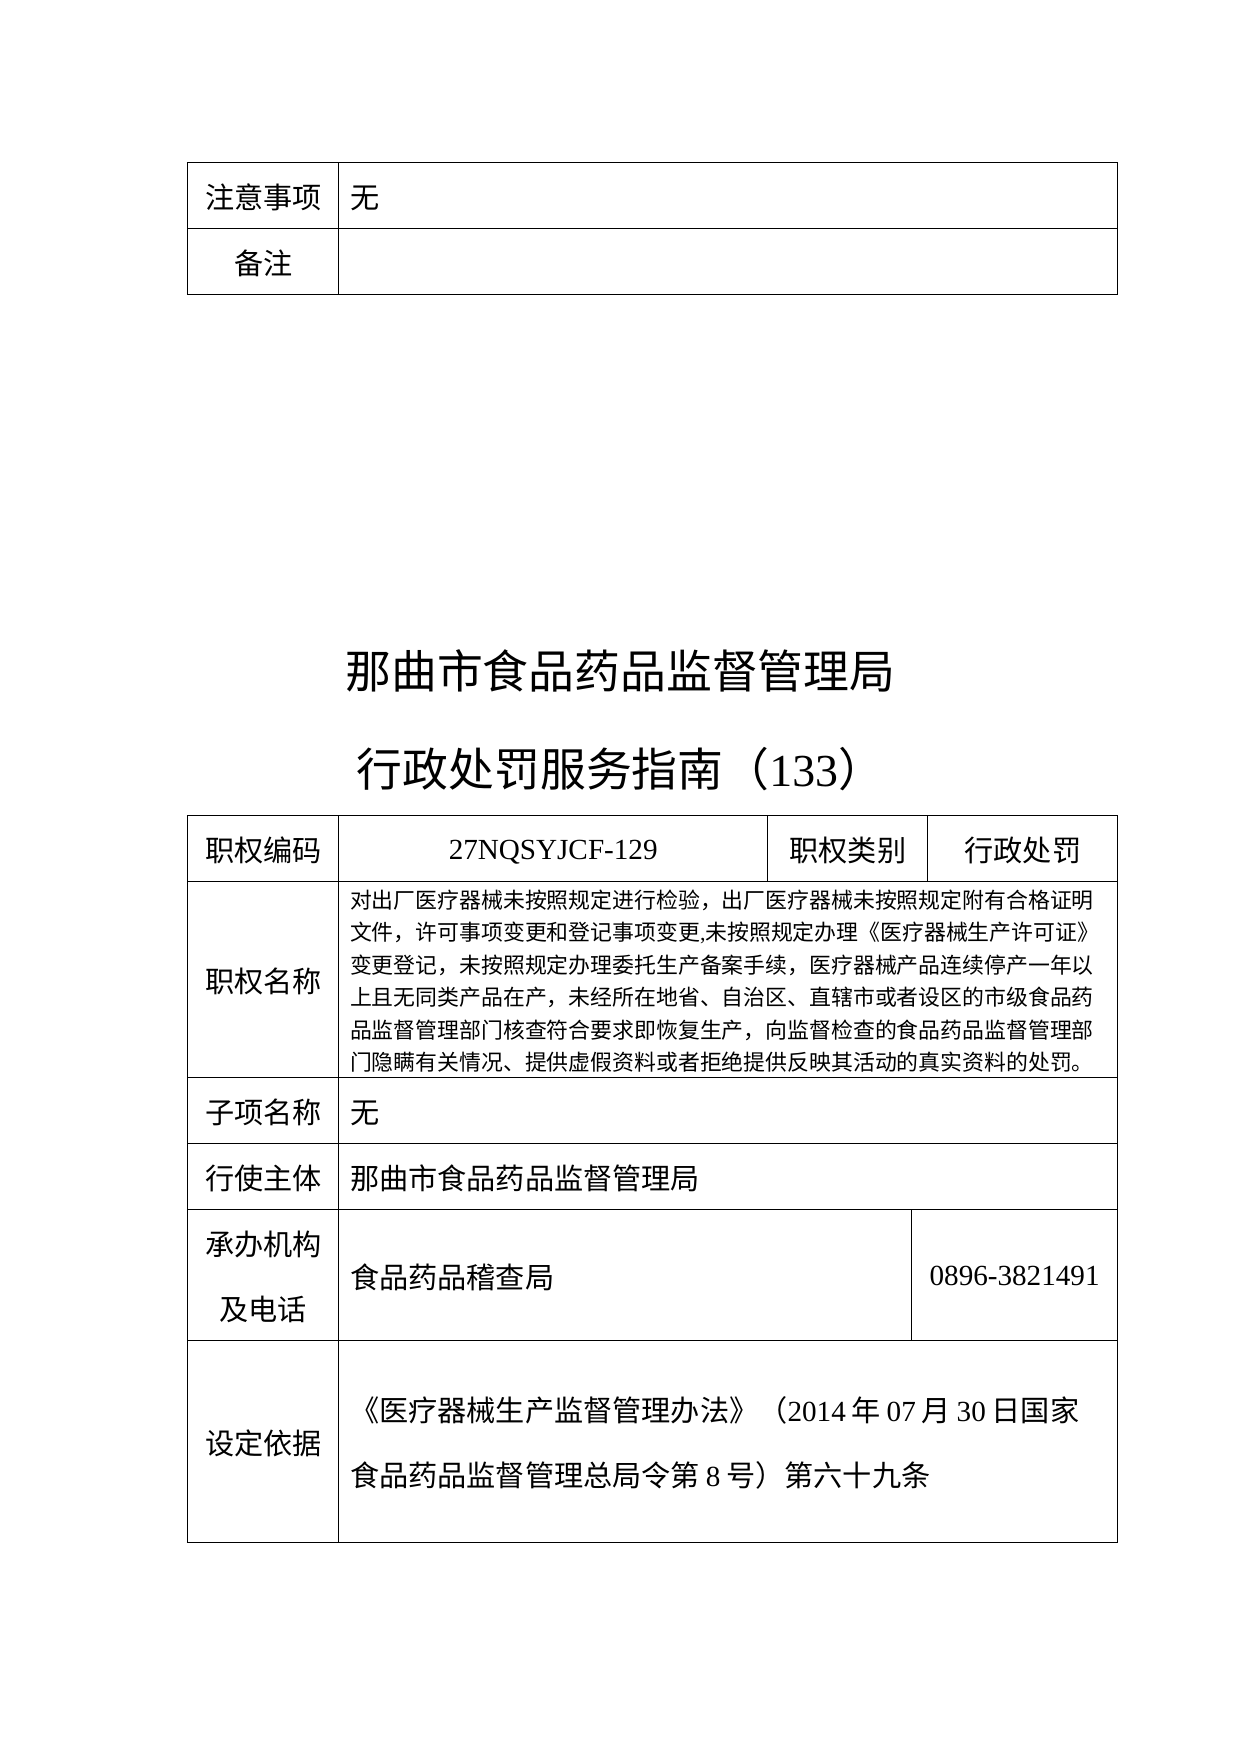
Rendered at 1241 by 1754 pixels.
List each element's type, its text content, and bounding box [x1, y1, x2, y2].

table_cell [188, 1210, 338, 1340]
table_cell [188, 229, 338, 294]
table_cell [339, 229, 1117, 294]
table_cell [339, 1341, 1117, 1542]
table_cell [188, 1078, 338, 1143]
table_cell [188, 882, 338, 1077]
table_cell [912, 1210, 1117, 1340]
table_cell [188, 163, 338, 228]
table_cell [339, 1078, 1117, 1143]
text 那曲市食品药品监督管理局 [187, 620, 1053, 718]
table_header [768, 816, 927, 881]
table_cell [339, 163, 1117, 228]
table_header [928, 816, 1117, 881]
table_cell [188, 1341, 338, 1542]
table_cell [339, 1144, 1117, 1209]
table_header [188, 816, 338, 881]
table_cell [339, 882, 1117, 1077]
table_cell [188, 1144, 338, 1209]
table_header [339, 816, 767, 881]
text 行政处罚服务指南（133） [187, 718, 1053, 815]
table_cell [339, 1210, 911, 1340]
